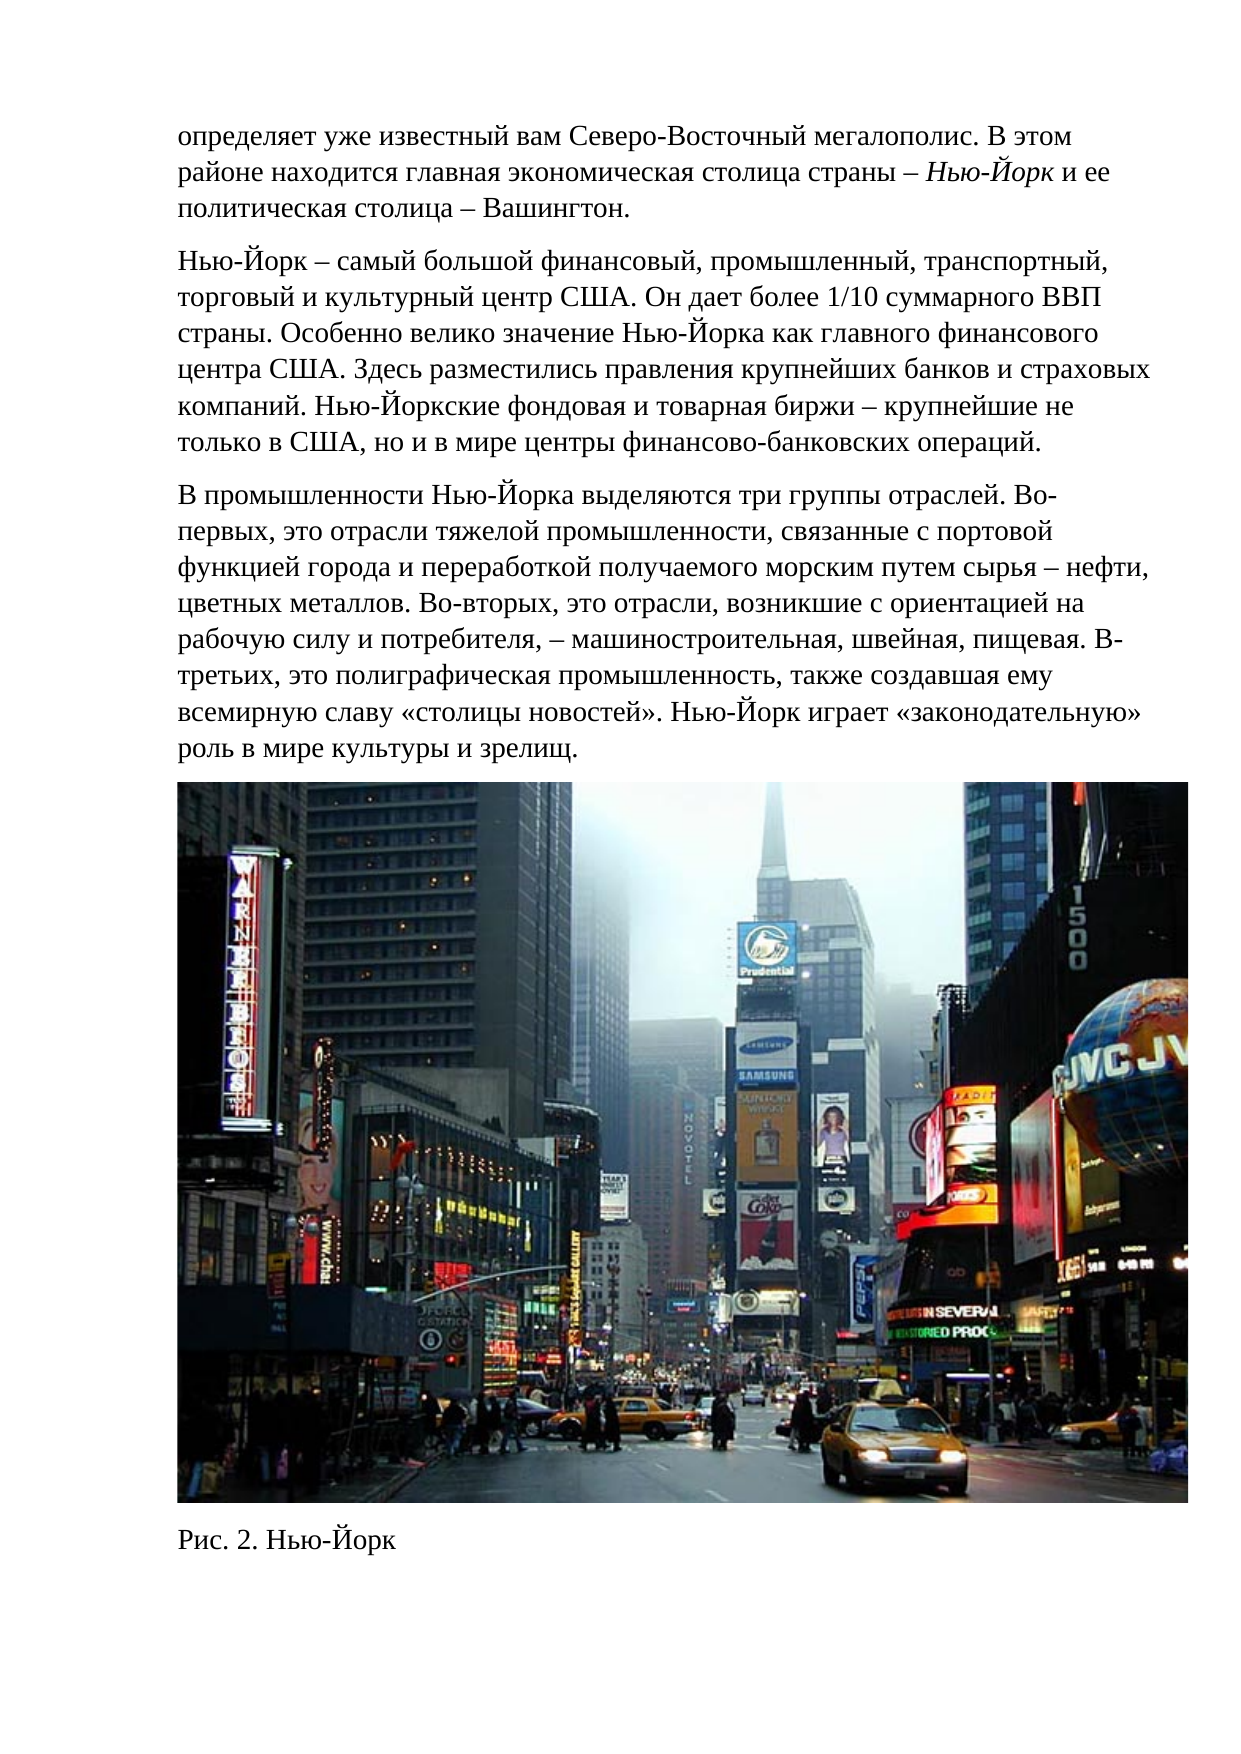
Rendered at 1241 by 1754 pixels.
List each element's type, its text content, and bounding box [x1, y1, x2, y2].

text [177, 118, 1152, 224]
text Рис. 2. Нью-Йорк [177, 1522, 1152, 1555]
text Нью-Йорк – самый большой финансовый, промышленный, транспортный, торговый и культурный центр США. Он дает более 1/10 суммарного ВВП страны. Особенно велико значение Нью-Йорка как главного финансового центра США. Здесь разместились правления крупнейших банков и страховых компаний. Нью-Йоркские фондовая и товарная биржи – крупнейшие не только в США, но и в мире центры финансово-банковских операций. [177, 243, 1152, 457]
text В промышленности Нью-Йорка выделяются три группы отраслей. Во-первых, это отрасли тяжелой промышленности, связанные с портовой функцией города и переработкой получаемого морским путем сырья – нефти, цветных металлов. Во-вторых, это отрасли, возникшие с ориентацией на рабочую силу и потребителя, – машиностроительная, швейная, пищевая. В-третьих, это полиграфическая промышленность, также создавшая ему всемирную славу «столицы новостей». Нью-Йорк играет «законодательную» роль в мире культуры и зрелищ. [177, 477, 1152, 763]
picture [177, 782, 1189, 1503]
